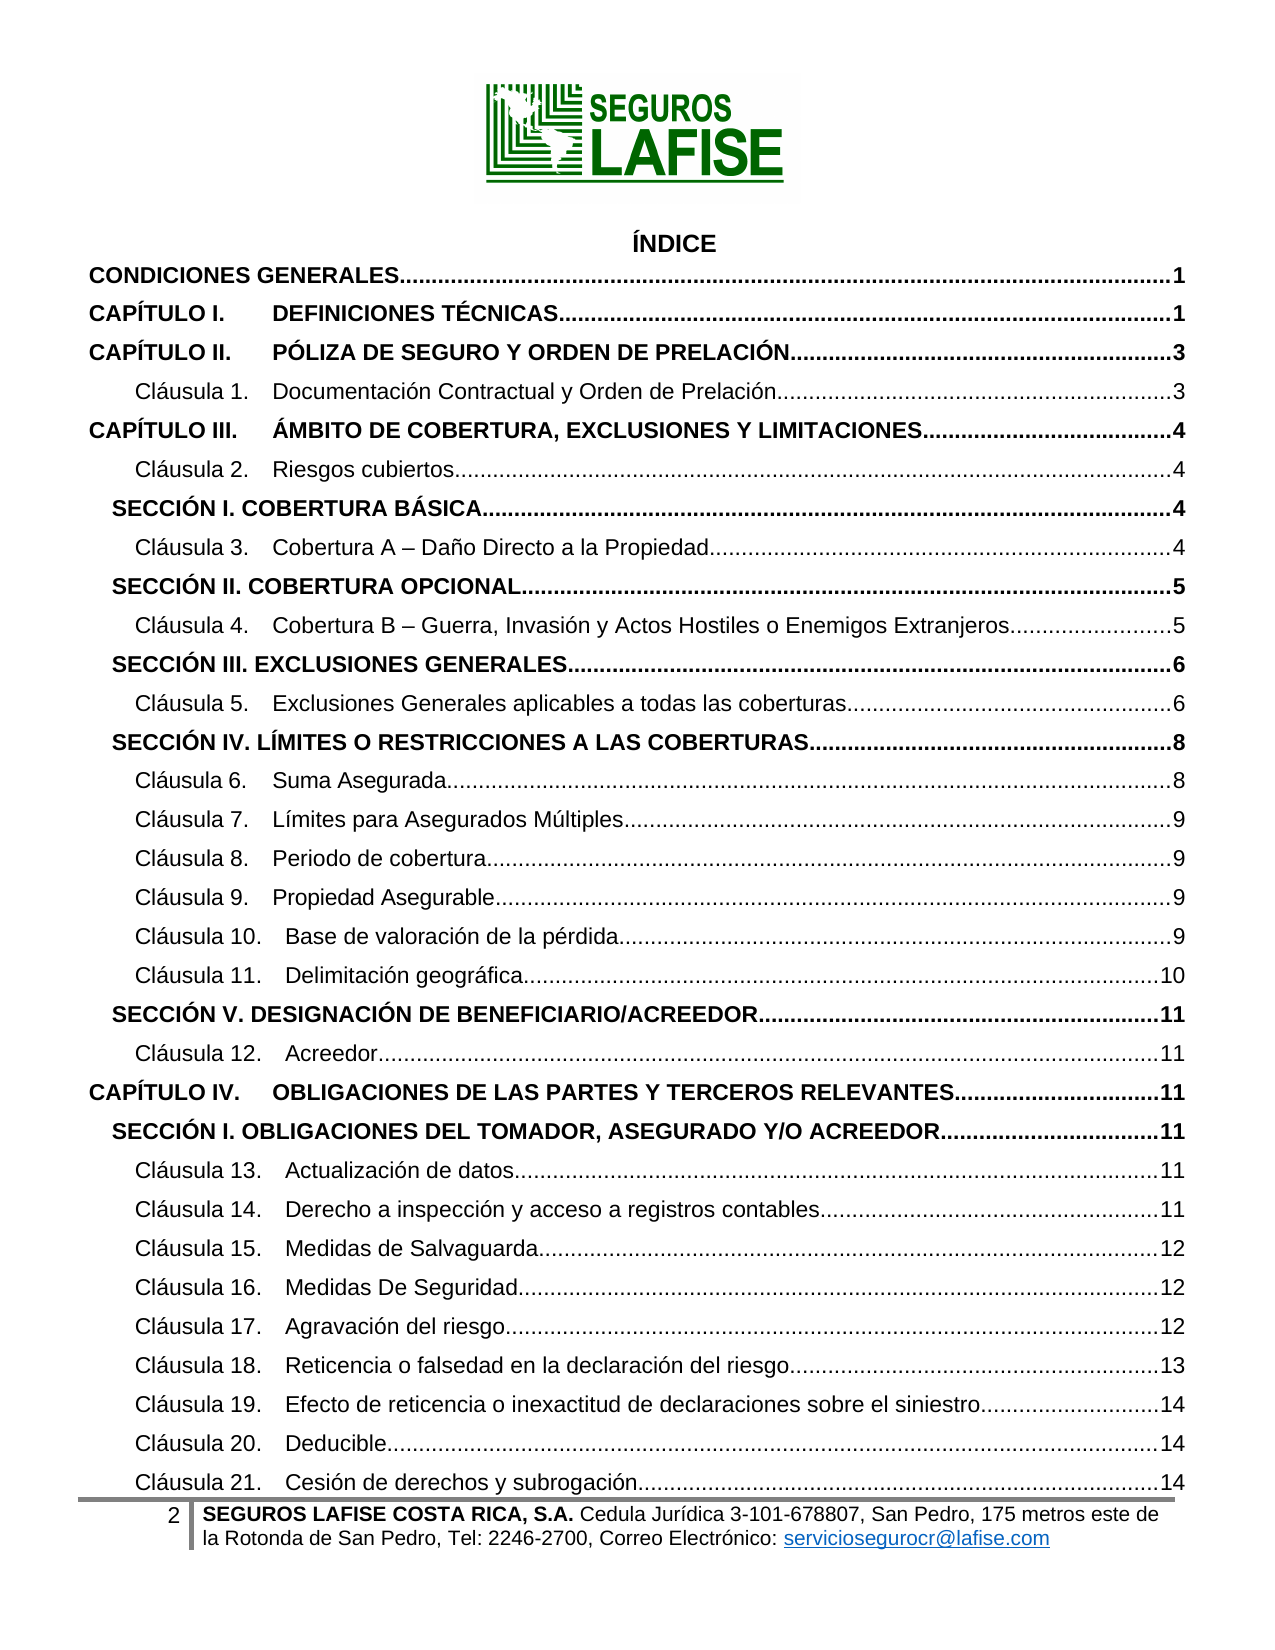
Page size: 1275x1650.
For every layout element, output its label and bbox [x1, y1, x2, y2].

picture [474, 73, 801, 204]
